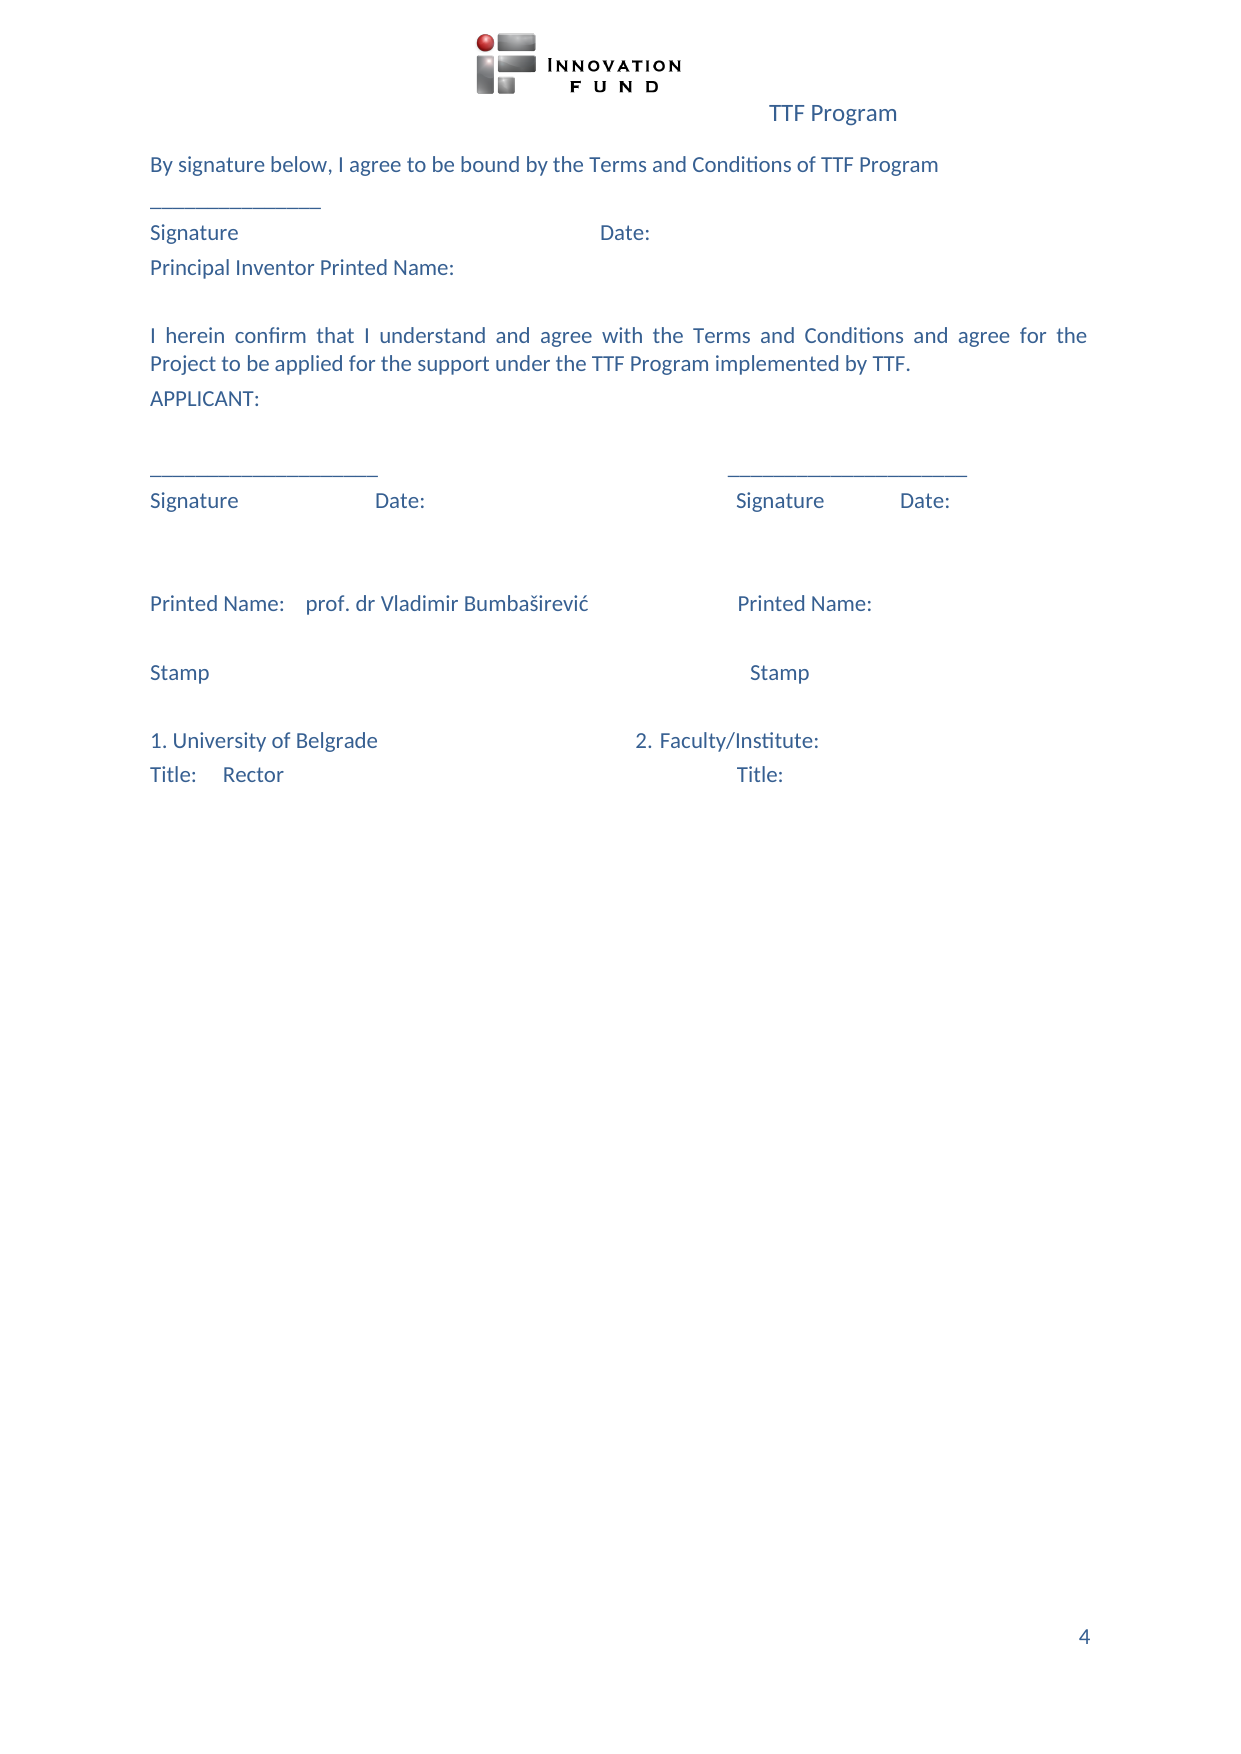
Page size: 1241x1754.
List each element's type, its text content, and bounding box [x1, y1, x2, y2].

text Printed Name: prof. dr Vladimir Bumbaširević Printed Name: [150, 589, 1090, 617]
text 1. University of Belgrade 2. Faculty/Institute: [150, 726, 1090, 754]
text Principal Inventor Printed Name: [150, 253, 1090, 281]
text ____________________ _____________________ [150, 452, 1090, 480]
text _______________ [150, 184, 1090, 212]
text Signature Date: [150, 218, 1090, 247]
text Title: Rector Title: [150, 761, 1090, 789]
text Signature Date: Signature Date: [150, 486, 1090, 514]
text I herein confirm that I understand and agree with the Terms and Conditions and agree for the Project to be applied for the support under the TTF Program implemented by TTF. [150, 321, 1090, 377]
text Stamp Stamp [150, 658, 1090, 686]
text APPLICANT: [150, 384, 1090, 412]
text By signature below, I agree to be bound by the Terms and Conditions of TTF Program [150, 150, 1090, 178]
picture [473, 30, 686, 98]
